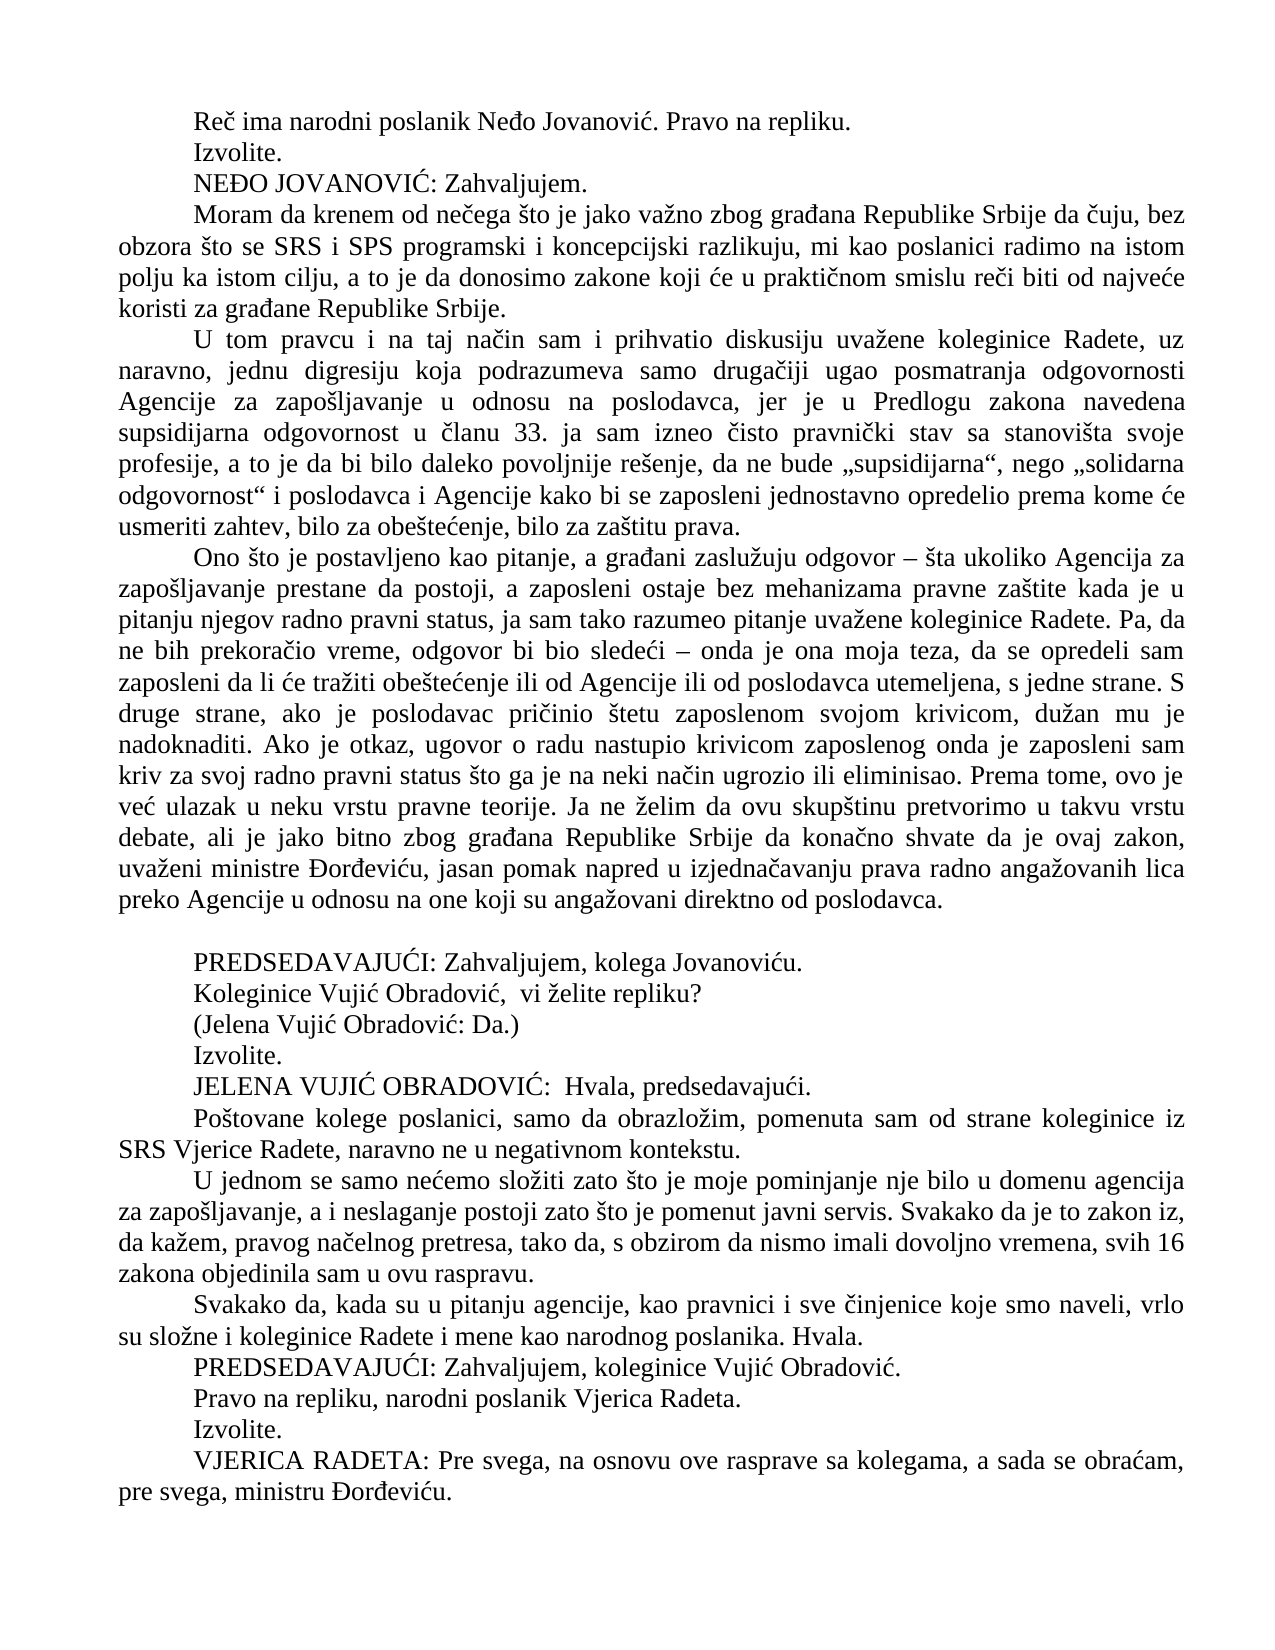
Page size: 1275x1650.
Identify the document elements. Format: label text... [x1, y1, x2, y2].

text PREDSEDAVAJUĆI: Zahvaljujem, koleginice Vujić Obradović. [118, 1351, 1186, 1382]
text VJERICA RADETA: Pre svega, na osnovu ove rasprave sa kolegama, a sada se obraćam, pre svega, ministru Đorđeviću. [118, 1444, 1186, 1507]
text Koleginice Vujić Obradović, vi želite repliku? [118, 977, 1186, 1008]
text Reč ima narodni poslanik Neđo Jovanović. Pravo na repliku. [118, 105, 1186, 136]
text Pravo na repliku, narodni poslanik Vjerica Radeta. [118, 1382, 1186, 1413]
text Svakako da, kada su u pitanju agencije, kao pravnici i sve činjenice koje smo naveli, vrlo su složne i koleginice Radete i mene kao narodnog poslanika. Hvala. [118, 1288, 1186, 1351]
text U jednom se samo nećemo složiti zato što je moje pominjanje nje bilo u domenu agencija za zapošljavanje, a i neslaganje postoji zato što je pomenut javni servis. Svakako da je to zakon iz, da kažem, pravog načelnog pretresa, tako da, s obzirom da nismo imali dovoljno vremena, svih 16 zakona objedinila sam u ovu raspravu. [118, 1164, 1186, 1288]
text Izvolite. [118, 1039, 1186, 1071]
text Izvolite. [118, 1413, 1186, 1444]
text Ono što je postavljeno kao pitanje, a građani zaslužuju odgovor – šta ukoliko Agencija za zapošljavanje prestane da postoji, a zaposleni ostaje bez mehanizama pravne zaštite kada je u pitanju njegov radno pravni status, ja sam tako razumeo pitanje uvažene koleginice Radete. Pa, da ne bih prekoračio vreme, odgovor bi bio sledeći – onda je ona moja teza, da se opredeli sam zaposleni da li će tražiti obeštećenje ili od Agencije ili od poslodavca utemeljena, s jedne strane. S druge strane, ako je poslodavac pričinio štetu zaposlenom svojom krivicom, dužan mu je nadoknaditi. Ako je otkaz, ugovor o radu nastupio krivicom zaposlenog onda je zaposleni sam kriv za svoj radno pravni status što ga je na neki način ugrozio ili eliminisao. Prema tome, ovo je već ulazak u neku vrstu pravne teorije. Ja ne želim da ovu skupštinu pretvorimo u takvu vrstu debate, ali je jako bitno zbog građana Republike Srbije da konačno shvate da je ovaj zakon, uvaženi ministre Đorđeviću, jasan pomak napred u izjednačavanju prava radno angažovanih lica preko Agencije u odnosu na one koji su angažovani direktno od poslodavca. [118, 541, 1186, 915]
text (Jelena Vujić Obradović: Da.) [118, 1008, 1186, 1039]
text Moram da krenem od nečega što je jako važno zbog građana Republike Srbije da čuju, bez obzora što se SRS i SPS programski i koncepcijski razlikuju, mi kao poslanici radimo na istom polju ka istom cilju, a to je da donosimo zakone koji će u praktičnom smislu reči biti od najveće koristi za građane Republike Srbije. [118, 198, 1186, 323]
text NEĐO JOVANOVIĆ: Zahvaljujem. [118, 167, 1186, 198]
text PREDSEDAVAJUĆI: Zahvaljujem, kolega Jovanoviću. [118, 946, 1186, 977]
text U tom pravcu i na taj način sam i prihvatio diskusiju uvažene koleginice Radete, uz naravno, jednu digresiju koja podrazumeva samo drugačiji ugao posmatranja odgovornosti Agencije za zapošljavanje u odnosu na poslodavca, jer je u Predlogu zakona navedena supsidijarna odgovornost u članu 33. ja sam izneo čisto pravnički stav sa stanovišta svoje profesije, a to je da bi bilo daleko povoljnije rešenje, da ne bude „supsidijarna“, nego „solidarna odgovornost“ i poslodavca i Agencije kako bi se zaposleni jednostavno opredelio prema kome će usmeriti zahtev, bilo za obeštećenje, bilo za zaštitu prava. [118, 323, 1186, 541]
text Poštovane kolege poslanici, samo da obrazložim, pomenuta sam od strane koleginice iz SRS Vjerice Radete, naravno ne u negativnom kontekstu. [118, 1102, 1186, 1164]
text JELENA VUJIĆ OBRADOVIĆ: Hvala, predsedavajući. [118, 1071, 1186, 1102]
text Izvolite. [118, 136, 1186, 167]
